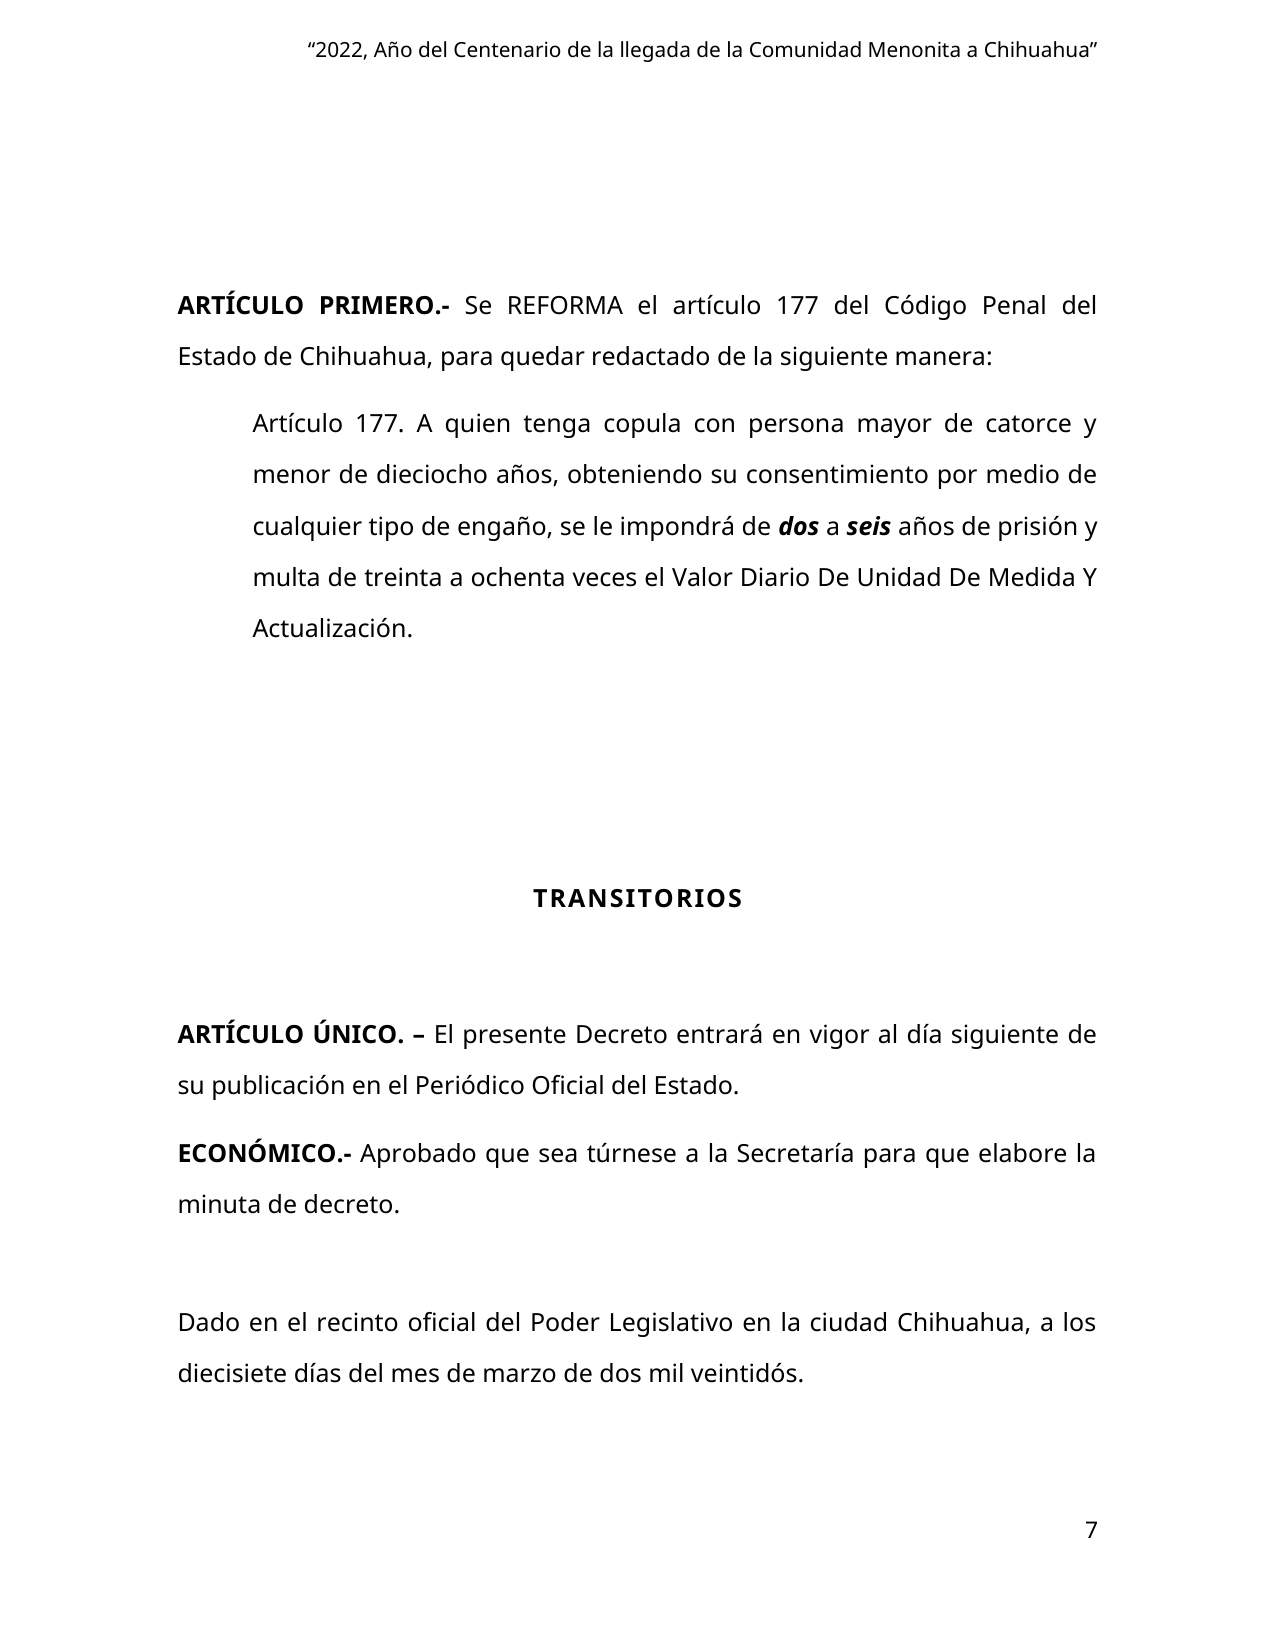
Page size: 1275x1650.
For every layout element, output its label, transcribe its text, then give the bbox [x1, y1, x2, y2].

text Dado en el recinto oficial del Poder Legislativo en la ciudad Chihuahua, a los diecisiete días del mes de marzo de dos mil veintidós. [177, 1305, 1098, 1390]
text Artículo 177. A quien tenga copula con persona mayor de catorce y menor de dieciocho años, obteniendo su consentimiento por medio de cualquier tipo de engaño, se le impondrá de dos a seis años de prisión y multa de treinta a ochenta veces el Valor Diario De Unidad De Medida Y Actualización. [252, 406, 1098, 644]
text ECONÓMICO.- Aprobado que sea túrnese a la Secretaría para que elabore la minuta de decreto. [177, 1135, 1098, 1220]
text TRANSITORIOS [177, 881, 1098, 915]
text ARTÍCULO ÚNICO. – El presente Decreto entrará en vigor al día siguiente de su publicación en el Periódico Oficial del Estado. [177, 1016, 1098, 1102]
text ARTÍCULO PRIMERO.- Se REFORMA el artículo 177 del Código Penal del Estado de Chihuahua, para quedar redactado de la siguiente manera: [177, 287, 1098, 372]
